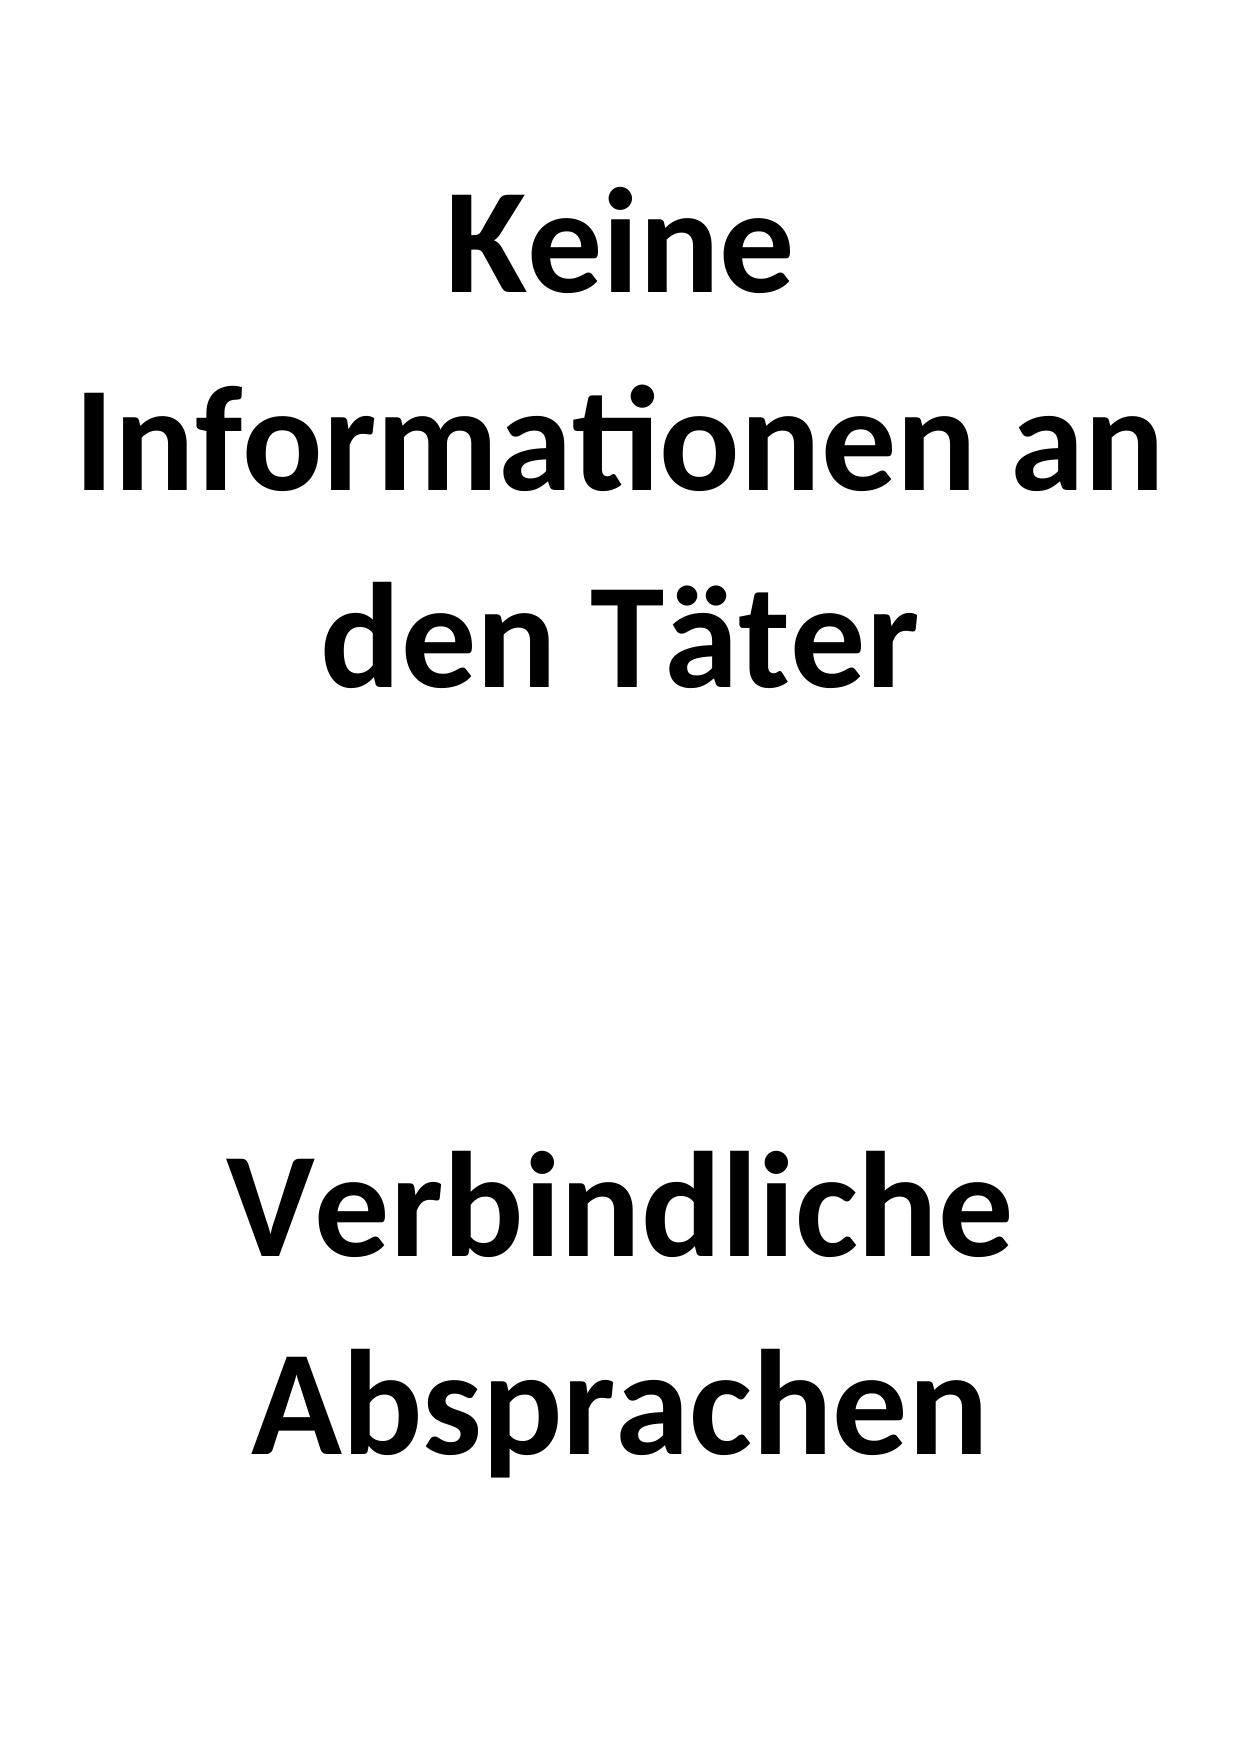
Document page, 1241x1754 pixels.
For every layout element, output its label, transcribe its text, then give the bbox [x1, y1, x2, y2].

text Verbindliche Absprachen [47, 1111, 1193, 1492]
text Keine Informationen an den Täter [47, 147, 1193, 725]
